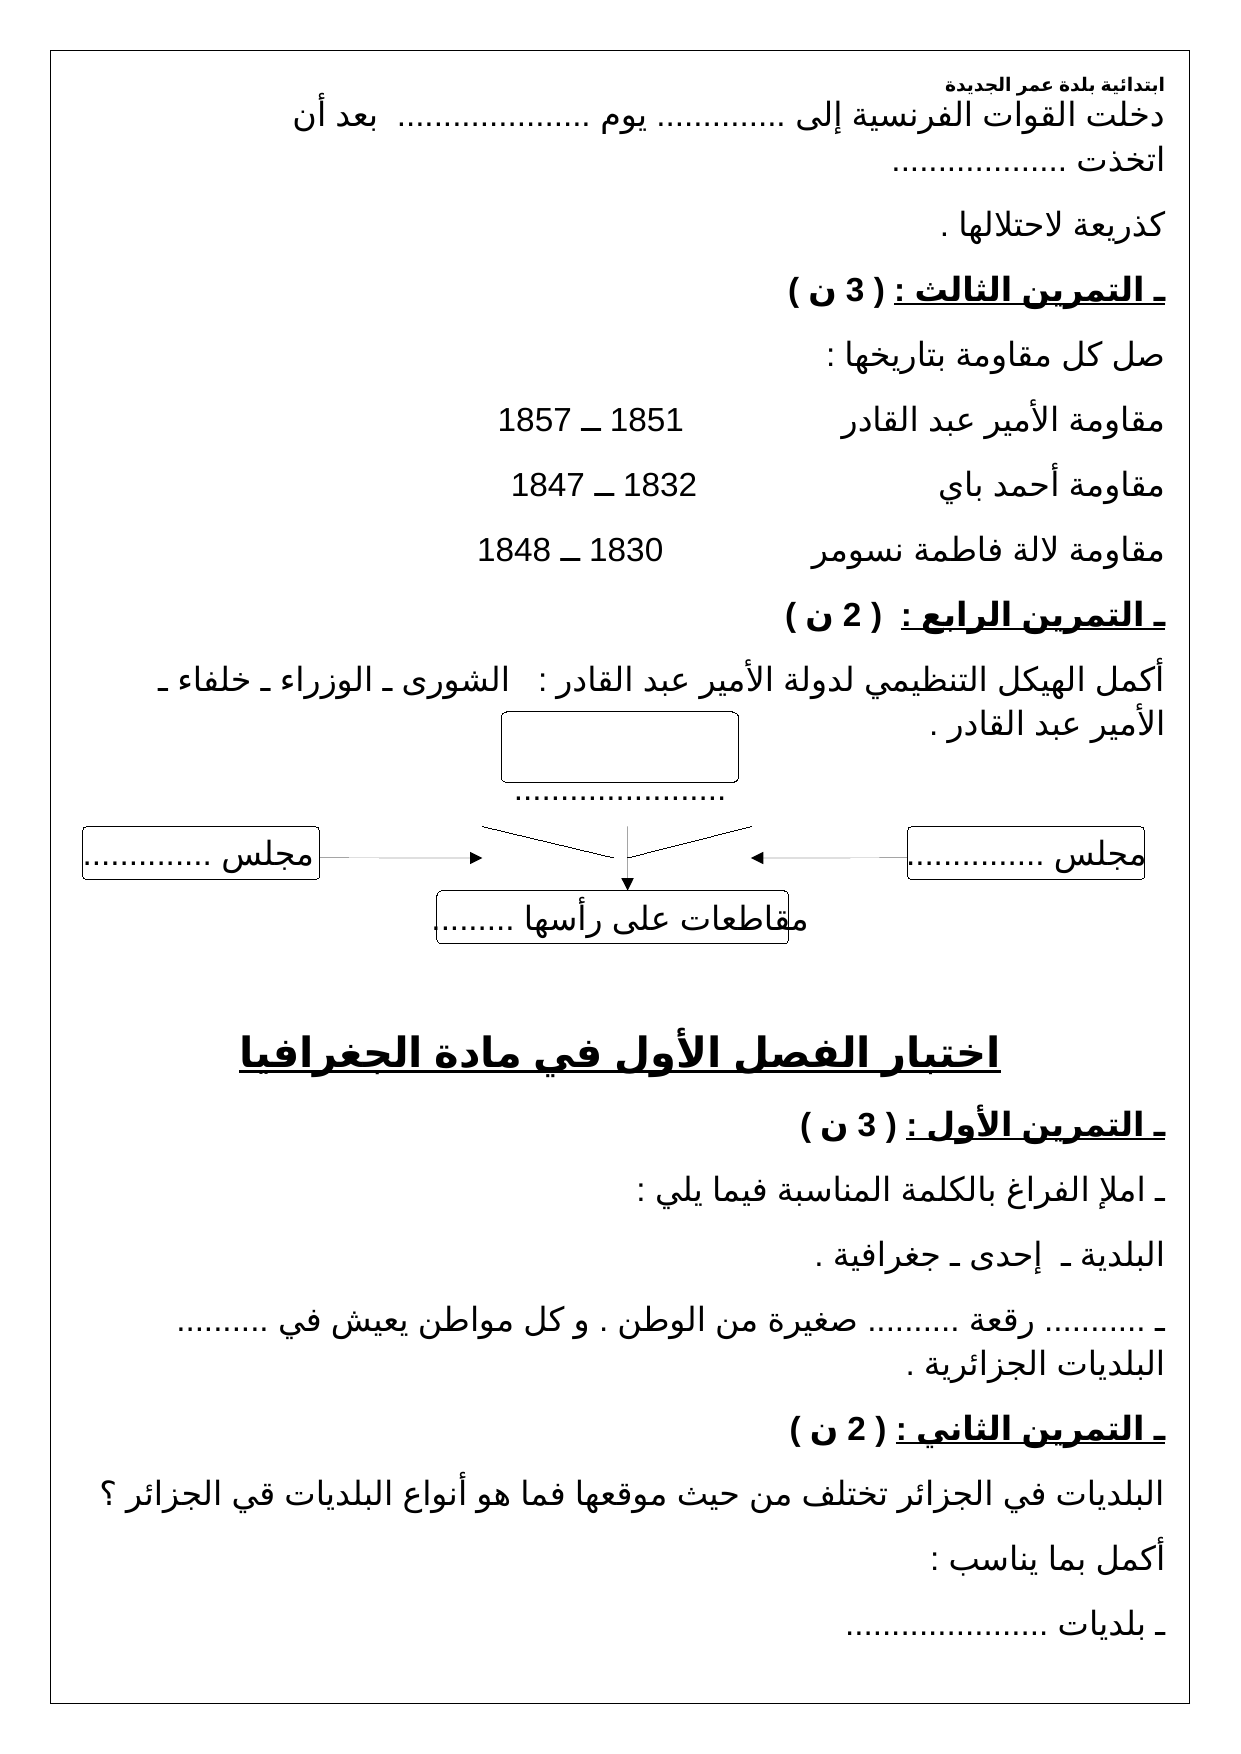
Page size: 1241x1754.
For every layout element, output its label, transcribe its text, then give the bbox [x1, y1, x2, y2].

text مقاومة أحمد باي 1832 ــ 1847 [75, 464, 1165, 503]
text اختبار الفصل الأول في مادة الجغرافيا [75, 1029, 1165, 1077]
text مجلس ............... مجلس .............. [628, 834, 1165, 872]
text ـ التمرين الثالث : ( 3 ن ) [75, 269, 1165, 308]
text ـ ........... رقعة .......... صغيرة من الوطن . و كل مواطن يعيش في .......... البلديات الجزائرية . [75, 1300, 1165, 1382]
text أكمل الهيكل التنظيمي لدولة الأمير عبد القادر : الشورى ـ الوزراء ـ خلفاء ـ الأمير عبد القادر . [75, 659, 1165, 742]
text ـ التمرين الثاني : ( 2 ن ) [75, 1409, 1165, 1447]
text مقاطعات على رأسها ......... [75, 899, 1165, 937]
text البلدية ـ إحدى ـ جغرافية . [75, 1235, 1165, 1273]
text ـ املإ الفراغ بالكلمة المناسبة فيما يلي : [75, 1170, 1165, 1208]
text البلديات في الجزائر تختلف من حيث موقعها فما هو أنواع البلديات قي الجزائر ؟ [75, 1474, 1165, 1512]
text ....................... [75, 769, 1165, 807]
text صل كل مقاومة بتاريخها : [75, 334, 1165, 373]
text ـ التمرين الرابع : ( 2 ن ) [75, 594, 1165, 633]
text مقاومة الأمير عبد القادر 1851 ــ 1857 [75, 399, 1165, 438]
text مجلس ............... مجلس .............. [75, 834, 627, 872]
text مقاومة لالة فاطمة نسومر 1830 ــ 1848 [75, 529, 1165, 568]
text كذريعة لاحتلالها . [75, 204, 1165, 243]
text دخلت القوات الفرنسية إلى .............. يوم ..................... بعد أن اتخذت ................... [75, 95, 1165, 178]
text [75, 1604, 1165, 1642]
text ـ التمرين الأول : ( 3 ن ) [75, 1105, 1165, 1143]
text أكمل بما يناسب : [75, 1539, 1165, 1577]
